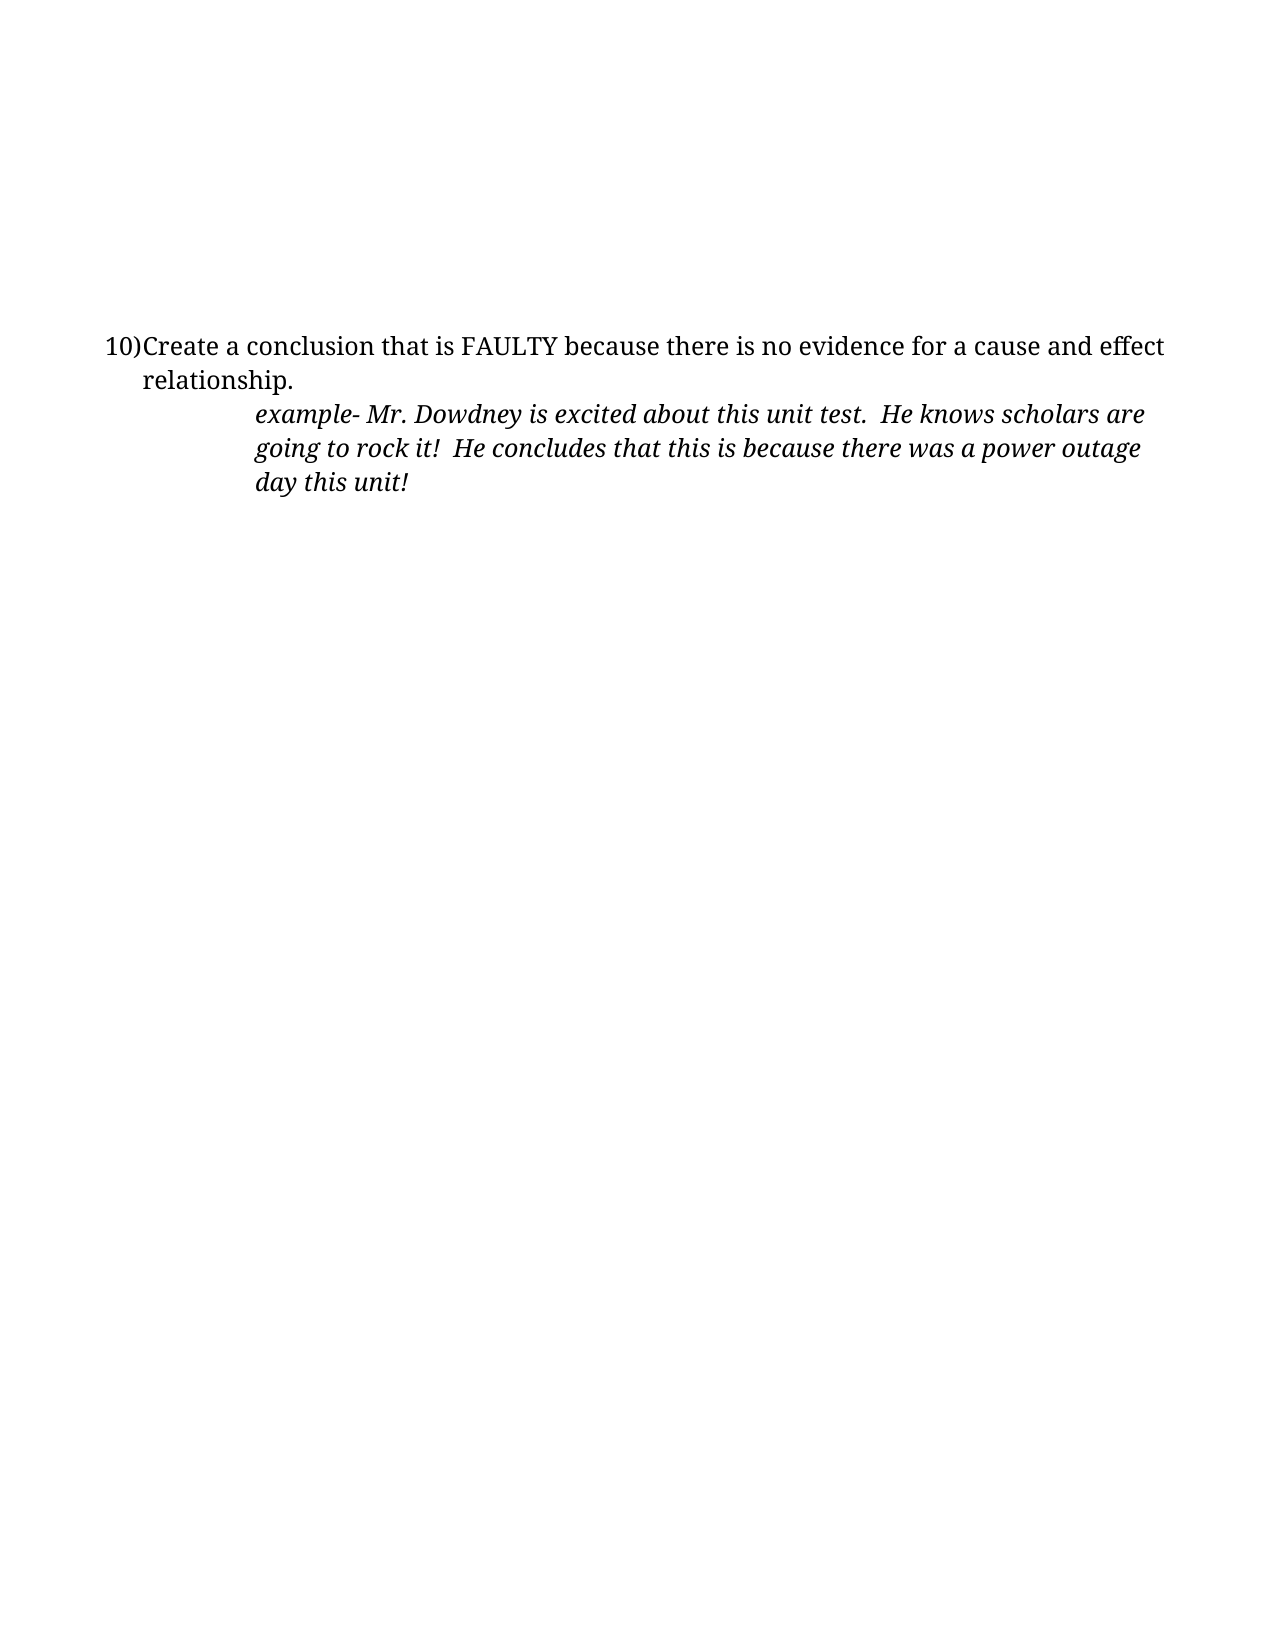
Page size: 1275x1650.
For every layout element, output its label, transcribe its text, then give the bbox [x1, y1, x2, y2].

text example- Mr. Dowdney is excited about this unit test. He knows scholars are going to rock it! He concludes that this is because there was a power outage day this unit! [255, 397, 1170, 499]
list Create a conclusion that is FAULTY because there is no evidence for a cause and effect relationship. [105, 328, 1170, 397]
